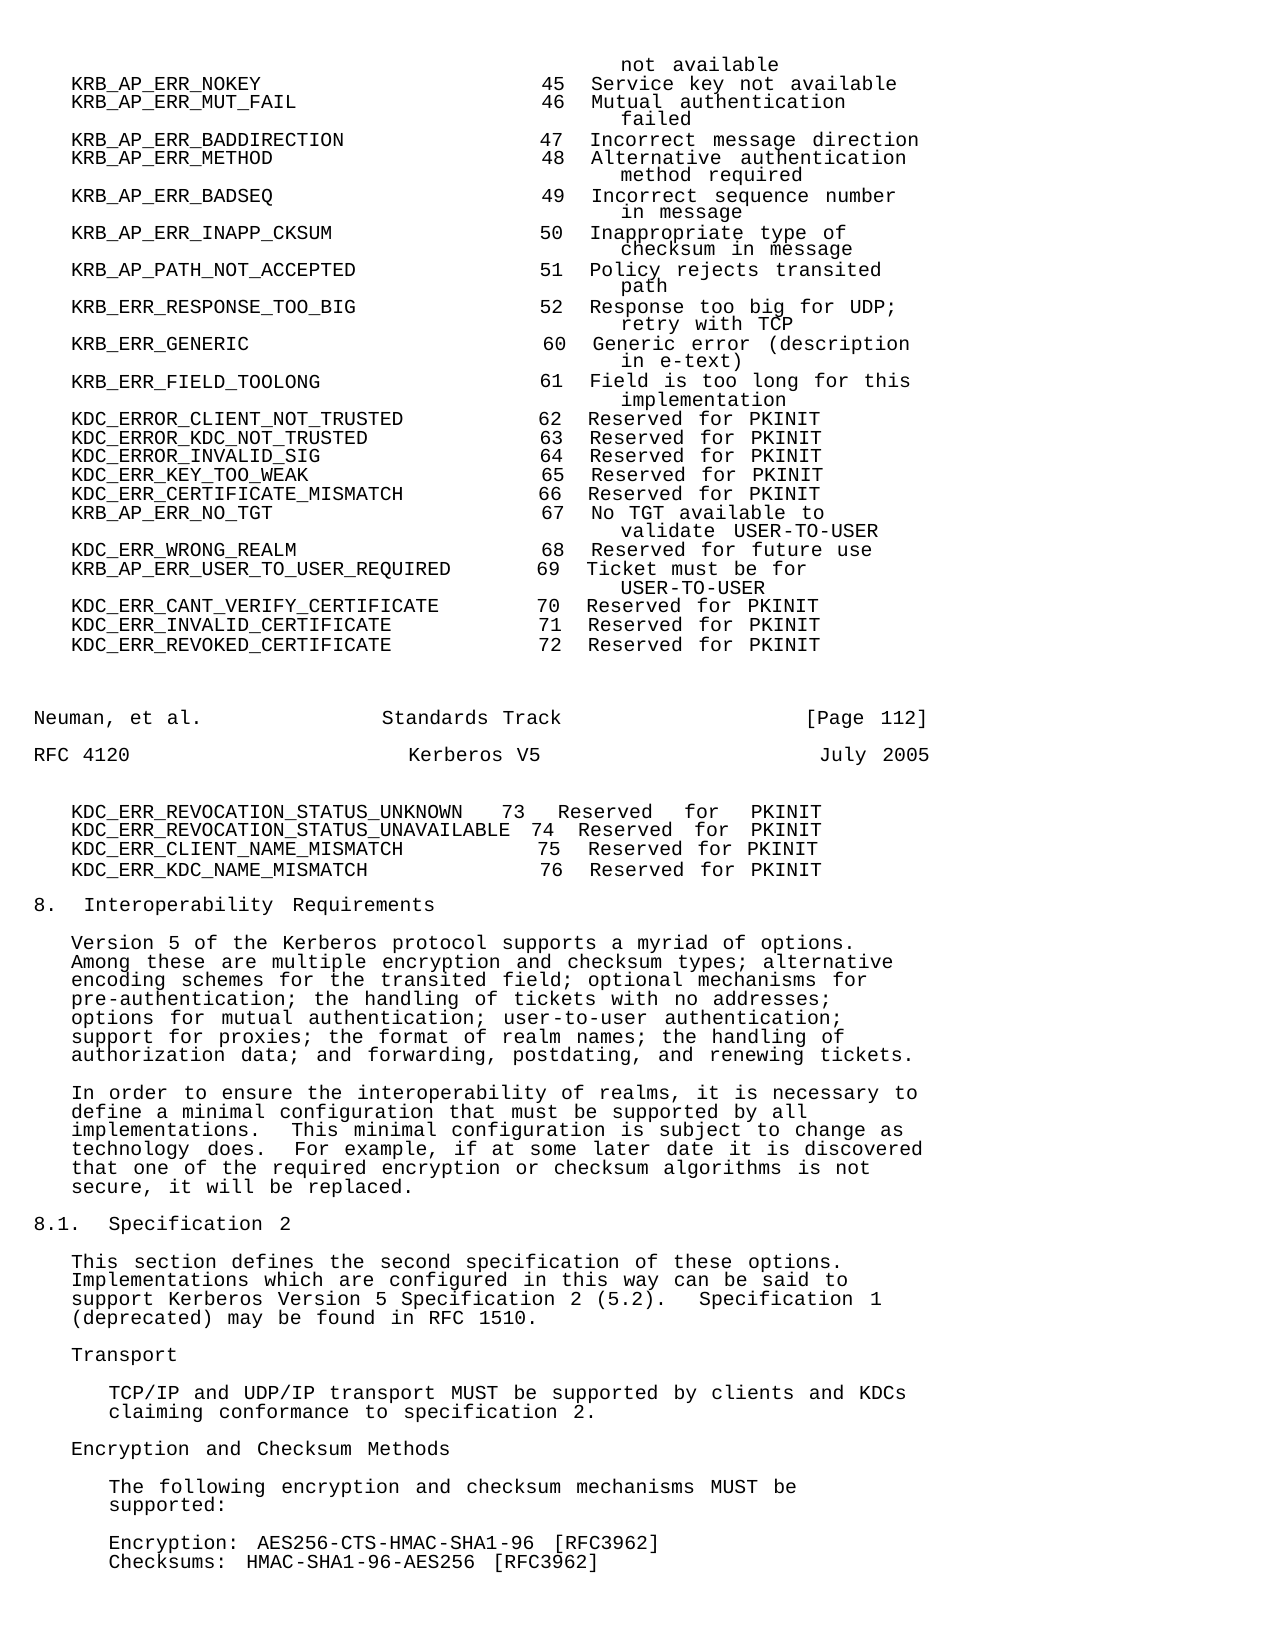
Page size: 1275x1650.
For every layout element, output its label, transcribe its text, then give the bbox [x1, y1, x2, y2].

text KRB_AP_ERR_INAPP_CKSUM 50 Inappropriate type of checksum in message [71, 224, 854, 262]
text In order to ensure the interoperability of realms, it is necessary to define a minimal configuration that must be supported by all implementations. This minimal configuration is subject to change as technology does. For example, if at some later date it is discovered that one of the required encryption or checksum algorithms is not secure, it will be replaced. [71, 1084, 927, 1197]
text Neuman, et al. Standards Track [Page 112] [33, 708, 1096, 730]
list Interoperability Requirements [33, 895, 1096, 918]
text Encryption and Checksum Methods [71, 1439, 1096, 1461]
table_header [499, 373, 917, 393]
text The following encryption and checksum mechanisms MUST be supported: [108, 1478, 913, 1516]
text KRB_ERR_GENERIC 60 Generic error (description in e-text) [71, 336, 912, 373]
text KDC_ERR_REVOCATION_STATUS_UNKNOWN 73 Reserved for PKINIT KDC_ERR_REVOCATION_STATUS_UNAVAILABLE 74 Reserved for PKINIT KDC_ERR_CLIENT_NAME_MISMATCH 75 Reserved for PKINIT [71, 803, 822, 859]
text KDC_ERR_KDC_NAME_MISMATCH 76 Reserved for PKINIT [71, 859, 1096, 880]
text KRB_AP_ERR_NOKEY 45 Service key not available [71, 75, 1096, 94]
text Encryption: AES256-CTS-HMAC-SHA1-96 [RFC3962] Checksums: HMAC-SHA1-96-AES256 [RFC3962] [108, 1534, 663, 1572]
text Version 5 of the Kerberos protocol supports a myriad of options. Among these are multiple encryption and checksum types; alternative encoding schemes for the transited field; optional mechanisms for pre-authentication; the handling of tickets with no addresses; options for mutual authentication; user-to-user authentication; support for proxies; the format of realm names; the handling of authorization data; and forwarding, postdating, and renewing tickets. [71, 934, 916, 1066]
text RFC 4120 Kerberos V5 July 2005 [33, 745, 1096, 768]
text KRB_AP_ERR_BADSEQ 49 Incorrect sequence number in message [71, 187, 898, 224]
text KRB_AP_PATH_NOT_ACCEPTED 51 Policy rejects transited path [71, 262, 883, 299]
text KRB_ERR_RESPONSE_TOO_BIG 52 Response too big for UDP; retry with TCP [71, 299, 899, 336]
text Transport [71, 1345, 1096, 1368]
text This section defines the second specification of these options. Implementations which are configured in this way can be said to support Kerberos Version 5 Specification 2 (5.2). Specification 1 (deprecated) may be found in RFC 1510. [71, 1253, 883, 1328]
text KRB_AP_ERR_BADDIRECTION 47 Incorrect message direction [71, 131, 1096, 150]
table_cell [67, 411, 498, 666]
list Specification 2 [33, 1214, 1096, 1236]
text TCP/IP and UDP/IP transport MUST be supported by clients and KDCs claiming conformance to specification 2. [108, 1384, 913, 1422]
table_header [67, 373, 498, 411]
text KRB_AP_ERR_METHOD 48 Alternative authentication method required [71, 150, 908, 187]
text KRB_AP_ERR_MUT_FAIL 46 Mutual authentication failed [71, 94, 848, 131]
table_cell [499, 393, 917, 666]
text not available [620, 54, 914, 75]
